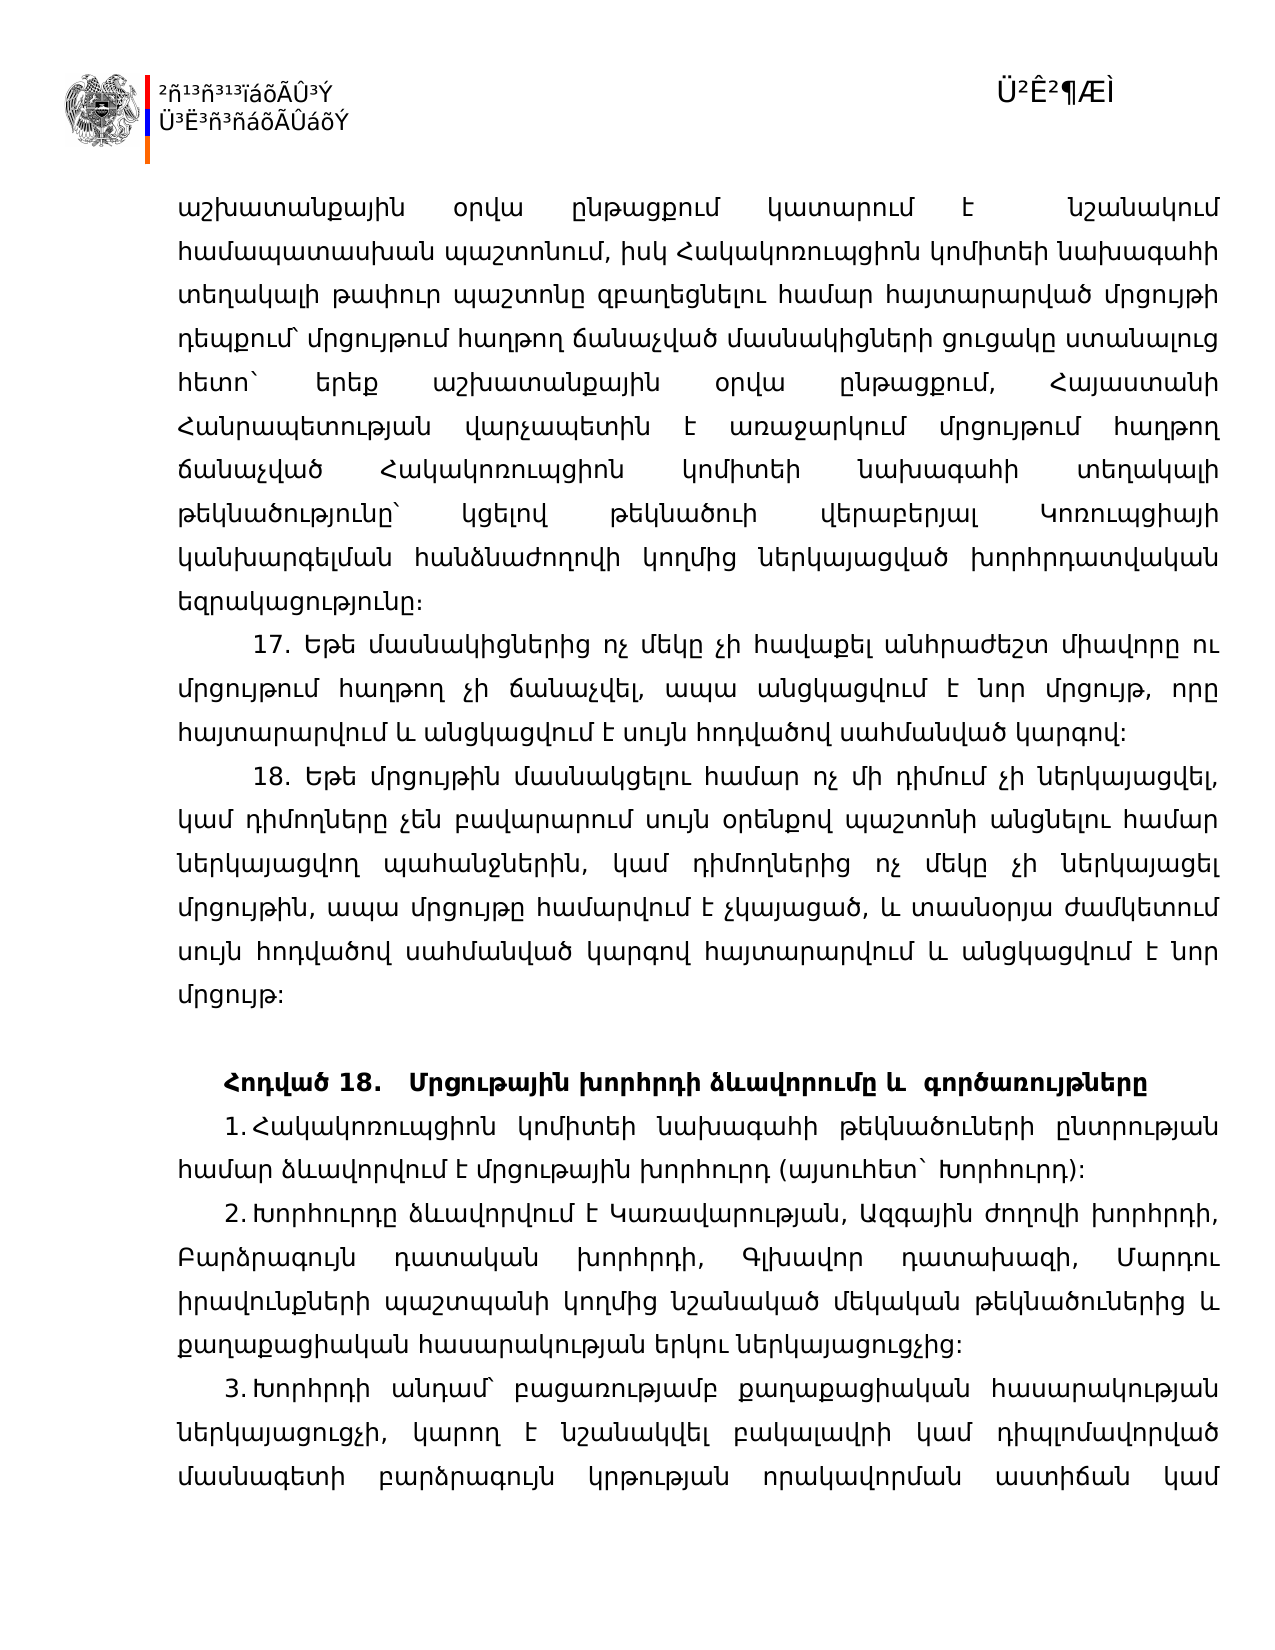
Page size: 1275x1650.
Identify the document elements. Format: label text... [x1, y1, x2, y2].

text 17. Եթե մասնակիցներից ոչ մեկը չի հավաքել անհրաժեշտ միավորը ու մրցույթում հաղթող չի ճանաչվել, ապա անցկացվում է նոր մրցույթ, որը հայտարարվում և անցկացվում է սույն հոդվածով սահմանված կարգով: [177, 631, 1220, 747]
picture [64, 73, 140, 147]
list Հակակոռուպցիոն կոմիտեի նախագահի թեկնածուների ընտրության համար ձևավորվում է մրցութային խորհուրդ (այսուհետ` Խորհուրդ): [177, 1112, 1220, 1185]
text 18. Եթե մրցույթին մասնակցելու համար ոչ մի դիմում չի ներկայացվել, կամ դիմողները չեն բավարարում սույն օրենքով պաշտոնի անցնելու համար ներկայացվող պահանջներին, կամ դիմողներից ոչ մեկը չի ներկայացել մրցույթին, ապա մրցույթը համարվում է չկայացած, և տասնօրյա ժամկետում սույն հոդվածով սահմանված կարգով հայտարարվում և անցկացվում է նոր մրցույթ: [177, 762, 1220, 1010]
list Խորհուրդը ձևավորվում է Կառավարության, Ազգային ժողովի խորհրդի, Բարձրագույն դատական խորհրդի, Գլխավոր դատախազի, Մարդու իրավունքների պաշտպանի կողմից նշանակած մեկական թեկնածուներից և քաղաքացիական հասարակության երկու ներկայացուցչից: [177, 1199, 1220, 1360]
text Հոդված 18. Մրցութային խորհրդի ձևավորումը և գործառույթները [177, 1068, 1220, 1097]
